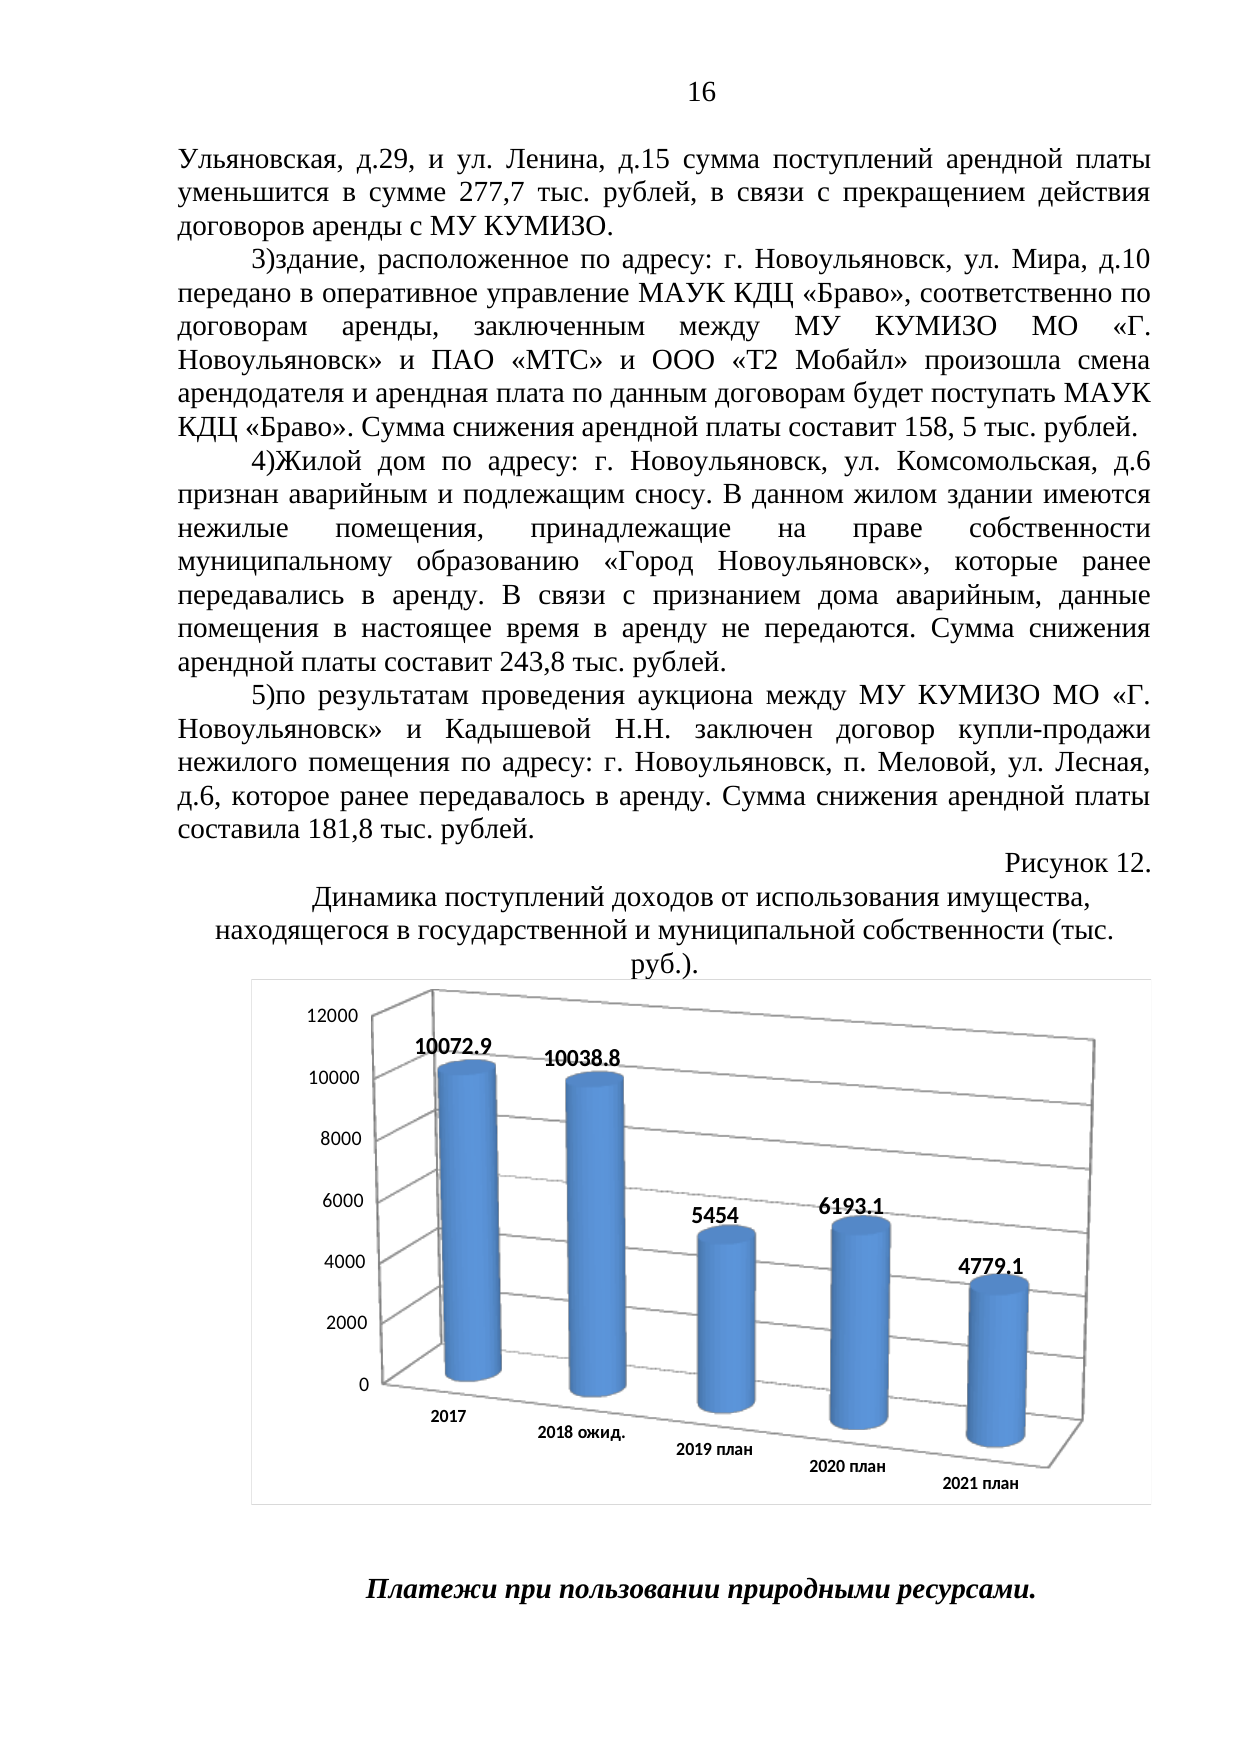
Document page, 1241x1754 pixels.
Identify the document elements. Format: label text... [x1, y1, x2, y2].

text Рисунок 12. [177, 845, 1152, 879]
text Платежи при пользовании природными ресурсами. [177, 1571, 1152, 1605]
text 4)Жилой дом по адресу: г. Новоульяновск, ул. Комсомольская, д.6 признан аварийным и подлежащим сносу. В данном жилом здании имеются нежилые помещения, принадлежащие на праве собственности муниципальному образованию «Город Новоульяновск», которые ранее передавались в аренду. В связи с признанием дома аварийным, данные помещения в настоящее время в аренду не передаются. Сумма снижения арендной платы составит 243,8 тыс. рублей. [177, 443, 1152, 677]
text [177, 141, 1152, 241]
text 5)по результатам проведения аукциона между МУ КУМИЗО МО «Г. Новоульяновск» и Кадышевой Н.Н. заключен договор купли-продажи нежилого помещения по адресу: г. Новоульяновск, п. Меловой, ул. Лесная, д.6, которое ранее передавалось в аренду. Сумма снижения арендной платы составила 181,8 тыс. рублей. [177, 677, 1152, 845]
text 3)здание, расположенное по адресу: г. Новоульяновск, ул. Мира, д.10 передано в оперативное управление МАУК КДЦ «Браво», соответственно по договорам аренды, заключенным между МУ КУМИЗО МО «Г. Новоульяновск» и ПАО «МТС» и ООО «Т2 Мобайл» произошла смена арендодателя и арендная плата по данным договорам будет поступать МАУК КДЦ «Браво». Сумма снижения арендной платы составит 158, 5 тыс. рублей. [177, 241, 1152, 443]
text Динамика поступлений доходов от использования имущества, находящегося в государственной и муниципальной собственности (тыс. руб.). [177, 879, 1152, 979]
